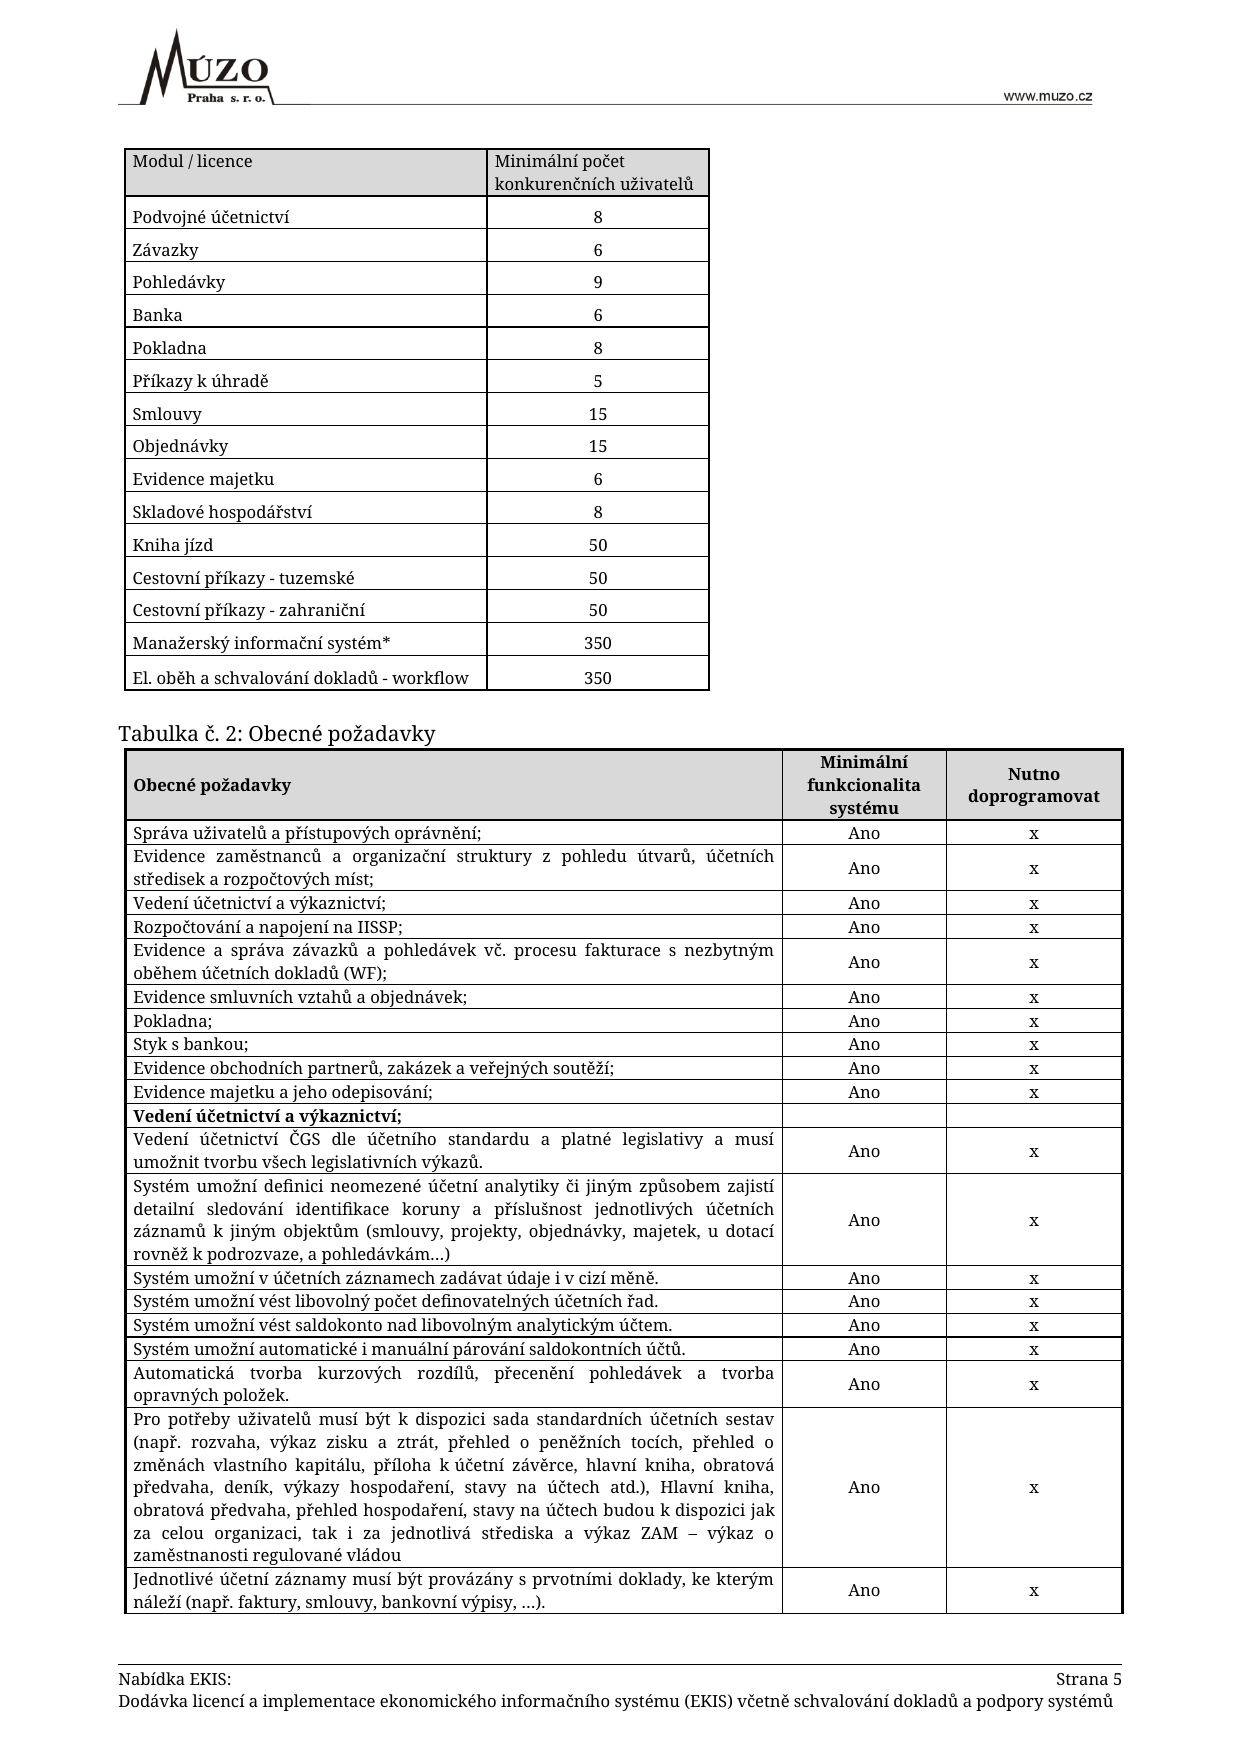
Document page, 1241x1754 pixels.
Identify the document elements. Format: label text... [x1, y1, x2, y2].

table_cell Systém umožní automatické i manuální párování saldokontních účtů. [127, 1338, 782, 1360]
table_cell Ano [783, 939, 946, 984]
table_cell Banka [126, 295, 486, 326]
table_cell Ano [783, 1338, 946, 1360]
table_cell Systém umožní definici neomezené účetní analytiky či jiným způsobem zajistí detailní sledování identifikace koruny a příslušnost jednotlivých účetních záznamů k jiným objektům (smlouvy, projekty, objednávky, majetek, u dotací rovněž k podrozvaze, a pohledávkám…) [127, 1174, 782, 1265]
table_cell Ano [783, 821, 946, 844]
table_cell x [947, 1080, 1121, 1103]
table_cell x [947, 1314, 1121, 1336]
table_cell Ano [783, 845, 946, 890]
table_cell x [947, 1338, 1121, 1360]
table_cell 8 [488, 197, 708, 228]
table_cell 350 [488, 656, 708, 689]
table_cell Pokladna; [127, 1009, 782, 1032]
table_cell x [947, 1568, 1121, 1613]
table_cell 15 [488, 426, 708, 458]
table_cell Ano [783, 1033, 946, 1056]
table_cell Pokladna [126, 328, 486, 359]
table_cell Evidence zaměstnanců a organizační struktury z pohledu útvarů, účetních středisek a rozpočtových míst; [127, 845, 782, 890]
table_cell x [947, 985, 1121, 1008]
table_cell x [947, 1408, 1121, 1567]
table_cell Ano [783, 891, 946, 914]
table_cell [947, 1104, 1121, 1127]
table_cell Ano [783, 1080, 946, 1103]
table_cell Cestovní příkazy - tuzemské [126, 557, 486, 589]
table_cell Příkazy k úhradě [126, 360, 486, 392]
table_cell Ano [783, 1266, 946, 1289]
table_cell Styk s bankou; [127, 1033, 782, 1056]
table_cell x [947, 939, 1121, 984]
table_cell Ano [783, 915, 946, 938]
table_cell Smlouvy [126, 393, 486, 425]
table_cell Vedení účetnictví ČGS dle účetního standardu a platné legislativy a musí umožnit tvorbu všech legislativních výkazů. [127, 1128, 782, 1173]
table_cell 6 [488, 295, 708, 326]
table_cell Ano [783, 1057, 946, 1079]
table_cell Ano [783, 985, 946, 1008]
table_cell Vedení účetnictví a výkaznictví; [127, 1104, 782, 1127]
table_cell 8 [488, 328, 708, 359]
table_cell Rozpočtování a napojení na IISSP; [127, 915, 782, 938]
table_cell x [947, 845, 1121, 890]
table_cell Ano [783, 1174, 946, 1265]
table_cell x [947, 1009, 1121, 1032]
table_cell Systém umožní v účetních záznamech zadávat údaje i v cizí měně. [127, 1266, 782, 1289]
table_cell Ano [783, 1009, 946, 1032]
table_cell 5 [488, 360, 708, 392]
table_cell x [947, 1266, 1121, 1289]
table_cell x [947, 1290, 1121, 1313]
table_cell Evidence a správa závazků a pohledávek vč. procesu fakturace s nezbytným oběhem účetních dokladů (WF); [127, 939, 782, 984]
table_cell Ano [783, 1568, 946, 1613]
table_header Minimální počet konkurenčních uživatelů [488, 150, 708, 195]
table_cell 50 [488, 524, 708, 556]
table_header Obecné požadavky [127, 751, 782, 819]
table_cell Vedení účetnictví a výkaznictví; [127, 891, 782, 914]
table_cell x [947, 1128, 1121, 1173]
table_cell Pohledávky [126, 262, 486, 294]
table_cell x [947, 1057, 1121, 1079]
table_cell x [947, 1033, 1121, 1056]
table_cell x [947, 1174, 1121, 1265]
table_cell 6 [488, 229, 708, 261]
table_cell Ano [783, 1290, 946, 1313]
table_cell Evidence obchodních partnerů, zakázek a veřejných soutěží; [127, 1057, 782, 1079]
table_cell Systém umožní vést saldokonto nad libovolným analytickým účtem. [127, 1314, 782, 1336]
table_cell Správa uživatelů a přístupových oprávnění; [127, 821, 782, 844]
table_cell Objednávky [126, 426, 486, 458]
table_cell Ano [783, 1128, 946, 1173]
table_header Modul / licence [126, 150, 486, 195]
table_cell [783, 1104, 946, 1127]
table_header Minimální funkcionalita systému [783, 751, 946, 819]
table_cell Evidence majetku a jeho odepisování; [127, 1080, 782, 1103]
table_cell Kniha jízd [126, 524, 486, 556]
table_cell Ano [783, 1408, 946, 1567]
table_cell Pro potřeby uživatelů musí být k dispozici sada standardních účetních sestav (např. rozvaha, výkaz zisku a ztrát, přehled o peněžních tocích, přehled o změnách vlastního kapitálu, příloha k účetní závěrce, hlavní kniha, obratová předvaha, deník, výkazy hospodaření, stavy na účtech atd.), Hlavní kniha, obratová předvaha, přehled hospodaření, stavy na účtech budou k dispozici jak za celou organizaci, tak i za jednotlivá střediska a výkaz ZAM – výkaz o zaměstnanosti regulované vládou [127, 1408, 782, 1567]
table_cell Systém umožní vést libovolný počet definovatelných účetních řad. [127, 1290, 782, 1313]
text Tabulka č. 2: Obecné požadavky [118, 719, 1122, 748]
table_header Nutno doprogramovat [947, 751, 1121, 819]
table_cell 15 [488, 393, 708, 425]
table_cell x [947, 1361, 1121, 1407]
table_cell x [947, 915, 1121, 938]
table_cell 6 [488, 459, 708, 491]
table_cell Automatická tvorba kurzových rozdílů, přecenění pohledávek a tvorba opravných položek. [127, 1361, 782, 1407]
table_cell Cestovní příkazy - zahraniční [126, 590, 486, 622]
table_cell 50 [488, 557, 708, 589]
table_cell 9 [488, 262, 708, 294]
table_cell Manažerský informační systém* [126, 623, 486, 654]
table_cell Ano [783, 1314, 946, 1336]
table_cell x [947, 891, 1121, 914]
table_cell Závazky [126, 229, 486, 261]
table_cell Skladové hospodářství [126, 492, 486, 523]
table_cell Podvojné účetnictví [126, 197, 486, 228]
table_cell x [947, 821, 1121, 844]
table_cell 50 [488, 590, 708, 622]
table_cell Evidence majetku [126, 459, 486, 491]
table_cell El. oběh a schvalování dokladů - workflow [126, 656, 486, 689]
table_cell 8 [488, 492, 708, 523]
picture [118, 28, 1093, 105]
table_cell Jednotlivé účetní záznamy musí být provázány s prvotními doklady, ke kterým náleží (např. faktury, smlouvy, bankovní výpisy, …). [127, 1568, 782, 1613]
table_cell 350 [488, 623, 708, 654]
table_cell Evidence smluvních vztahů a objednávek; [127, 985, 782, 1008]
table_cell Ano [783, 1361, 946, 1407]
